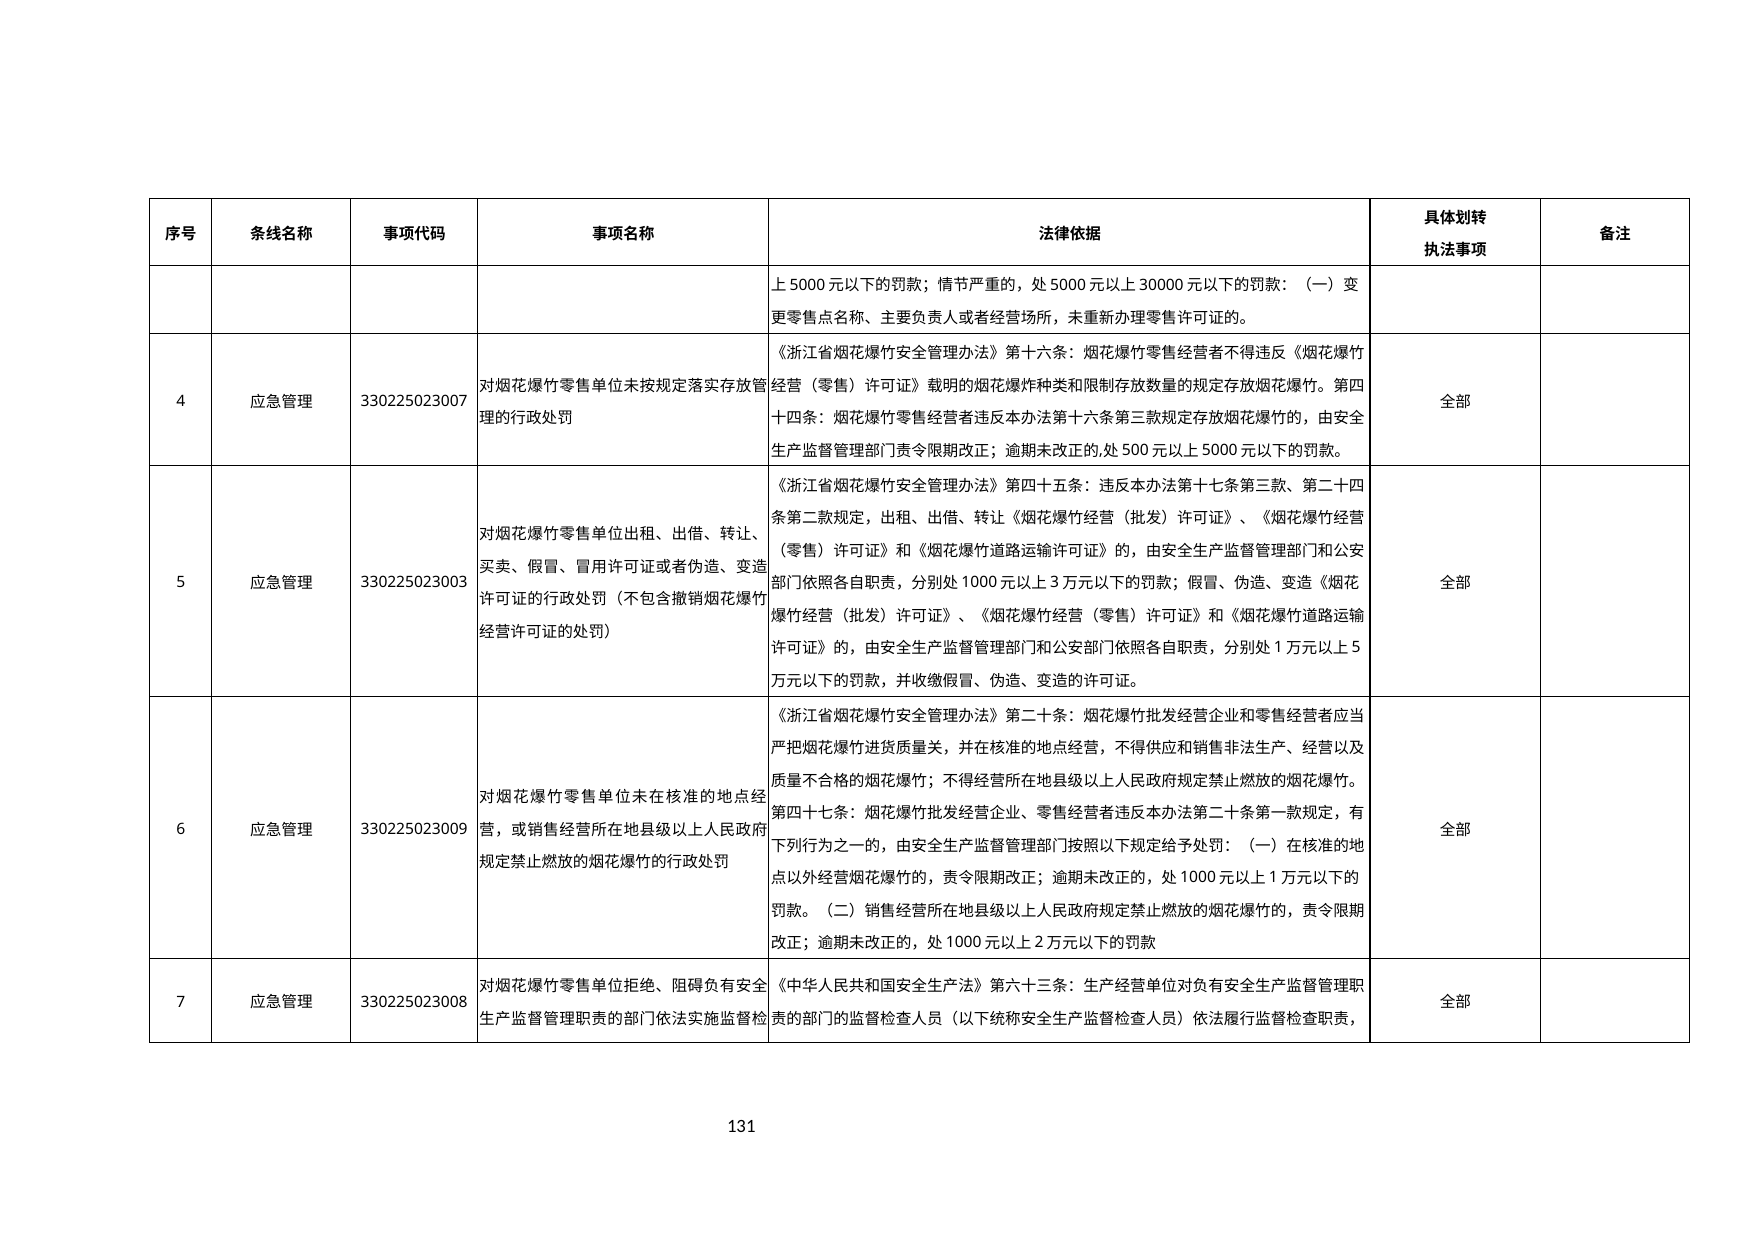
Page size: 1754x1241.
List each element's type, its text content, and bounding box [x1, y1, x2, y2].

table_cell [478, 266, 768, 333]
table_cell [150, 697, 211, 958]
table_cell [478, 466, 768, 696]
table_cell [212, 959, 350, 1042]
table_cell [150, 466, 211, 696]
table_header 具体划转 执法事项 [1371, 199, 1540, 265]
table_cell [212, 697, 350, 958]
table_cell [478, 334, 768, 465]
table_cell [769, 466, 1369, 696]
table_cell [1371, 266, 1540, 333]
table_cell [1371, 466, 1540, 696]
table_header 备注 [1541, 199, 1689, 265]
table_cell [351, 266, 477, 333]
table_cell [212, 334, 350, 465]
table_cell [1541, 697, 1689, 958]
table_header 条线名称 [212, 199, 350, 265]
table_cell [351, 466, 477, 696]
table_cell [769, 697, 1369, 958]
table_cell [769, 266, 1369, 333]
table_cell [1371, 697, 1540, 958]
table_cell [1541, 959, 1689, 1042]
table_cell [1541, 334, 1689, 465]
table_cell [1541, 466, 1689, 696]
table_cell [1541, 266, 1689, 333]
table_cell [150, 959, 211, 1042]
table_header 事项代码 [351, 199, 477, 265]
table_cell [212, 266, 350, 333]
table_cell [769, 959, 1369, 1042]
table_header 法律依据 [769, 199, 1369, 265]
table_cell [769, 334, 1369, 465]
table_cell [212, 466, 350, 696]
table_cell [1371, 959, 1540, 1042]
table_header 序号 [150, 199, 211, 265]
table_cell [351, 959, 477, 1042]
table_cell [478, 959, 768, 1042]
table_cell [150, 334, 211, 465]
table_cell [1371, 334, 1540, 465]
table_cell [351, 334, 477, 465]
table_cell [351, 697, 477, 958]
table_header 事项名称 [478, 199, 768, 265]
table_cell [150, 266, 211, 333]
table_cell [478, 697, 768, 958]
